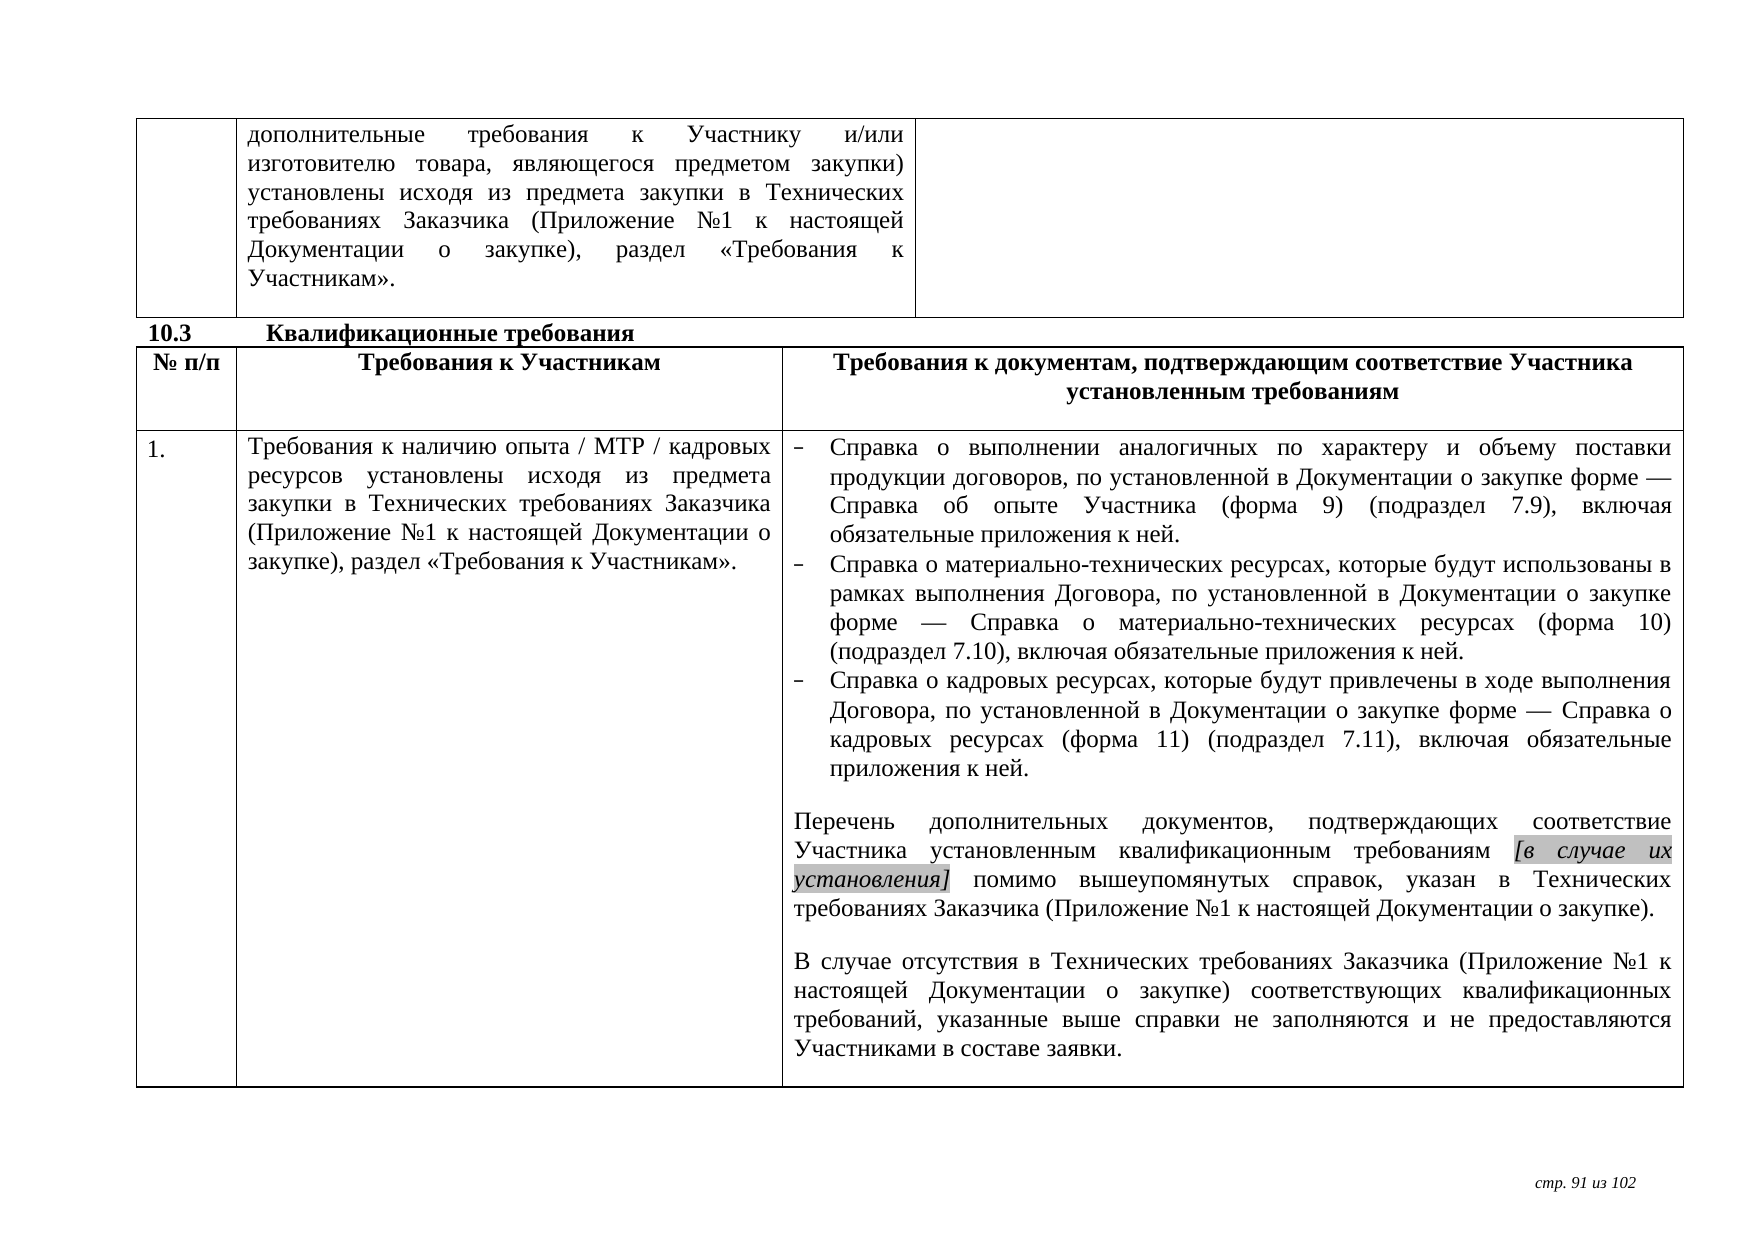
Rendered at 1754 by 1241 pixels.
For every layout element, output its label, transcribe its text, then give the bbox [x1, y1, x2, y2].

table_cell [137, 119, 236, 317]
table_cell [916, 119, 1683, 317]
table_cell [137, 431, 236, 1086]
subtitle Квалификационные требования [148, 318, 1636, 346]
table_header Требования к документам, подтверждающим соответствие Участника установленным требованиям [783, 348, 1683, 430]
table_cell Справка о выполнении аналогичных по характеру и объему поставки продукции договоров, по установленной в Документации о закупке форме — Справка об опыте Участника (форма 9) (подраздел 7.9), включая обязательные приложения к ней. Справка о материально-технических ресурсах, которые будут использованы в рамках выполнения Договора, по установленной в Документации о закупке форме — Справка о материально-технических ресурсах (форма 10) (подраздел 7.10), включая обязательные приложения к ней. Справка о кадровых ресурсах, которые будут привлечены в ходе выполнения Договора, по установленной в Документации о закупке форме — Справка о кадровых ресурсах (форма 11) (подраздел 7.11), включая обязательные приложения к ней. Перечень дополнительных документов, подтверждающих соответствие Участника установленным квалификационным требованиям [в случае их установления] помимо вышеупомянутых справок, указан в Технических требованиях Заказчика (Приложение №1 к настоящей Документации о закупке). В случае отсутствия в Технических требованиях Заказчика (Приложение №1 к настоящей Документации о закупке) соответствующих квалификационных требований, указанные выше справки не заполняются и не предоставляются Участниками в составе заявки. [783, 431, 1683, 1086]
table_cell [237, 119, 915, 317]
table_header № п/п [137, 348, 236, 430]
table_cell Требования к наличию опыта / МТР / кадровых ресурсов установлены исходя из предмета закупки в Технических требованиях Заказчика (Приложение №1 к настоящей Документации о закупке), раздел «Требования к Участникам». [237, 431, 782, 1086]
table_header Требования к Участникам [237, 348, 782, 430]
